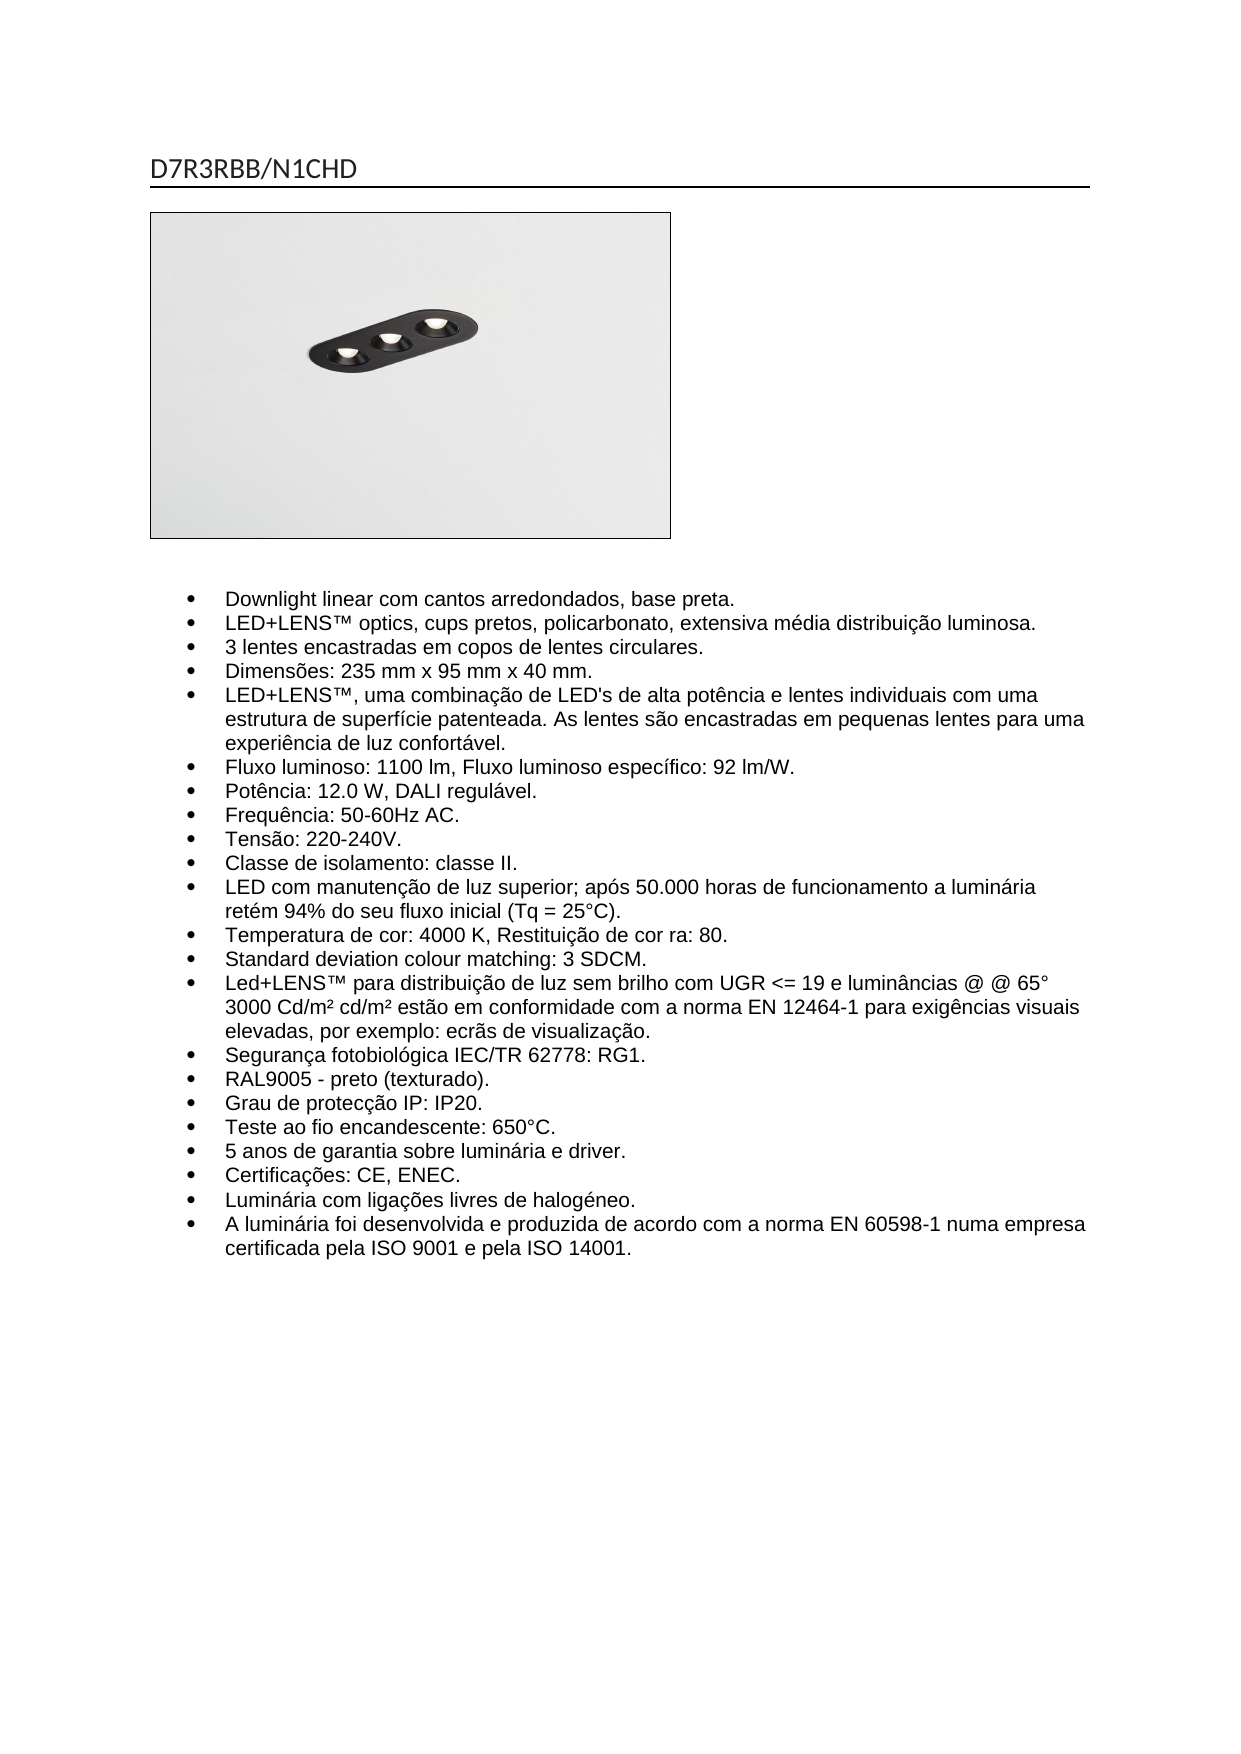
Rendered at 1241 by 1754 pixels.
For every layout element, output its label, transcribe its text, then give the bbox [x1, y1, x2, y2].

list Classe de isolamento: classe II. [187, 851, 1090, 875]
list Led+LENS™ para distribuição de luz sem brilho com UGR <= 19 e luminâncias @ @ 65° 3000 Cd/m² cd/m² estão em conformidade com a norma EN 12464-1 para exigências visuais elevadas, por exemplo: ecrãs de visualização. [187, 971, 1090, 1043]
list LED+LENS™ optics, cups pretos, policarbonato, extensiva média distribuição luminosa. [187, 610, 1090, 634]
picture [151, 213, 670, 538]
list Teste ao fio encandescente: 650°C. [187, 1115, 1090, 1139]
list A luminária foi desenvolvida e produzida de acordo com a norma EN 60598-1 numa empresa certificada pela ISO 9001 e pela ISO 14001. [187, 1211, 1090, 1259]
list RAL9005 - preto (texturado). [187, 1067, 1090, 1091]
list Frequência: 50-60Hz AC. [187, 803, 1090, 827]
list Grau de protecção IP: IP20. [187, 1091, 1090, 1115]
list 5 anos de garantia sobre luminária e driver. [187, 1139, 1090, 1163]
list Downlight linear com cantos arredondados, base preta. [187, 586, 1090, 610]
list Certificações: CE, ENEC. [187, 1163, 1090, 1187]
list Potência: 12.0 W, DALI regulável. [187, 779, 1090, 803]
list LED+LENS™, uma combinação de LED's de alta potência e lentes individuais com uma estrutura de superfície patenteada. As lentes são encastradas em pequenas lentes para uma experiência de luz confortável. [187, 683, 1090, 754]
list Standard deviation colour matching: 3 SDCM. [187, 947, 1090, 971]
list Temperatura de cor: 4000 K, Restituição de cor ra: 80. [187, 923, 1090, 947]
list 3 lentes encastradas em copos de lentes circulares. [187, 634, 1090, 658]
list Segurança fotobiológica IEC/TR 62778: RG1. [187, 1043, 1090, 1067]
list Fluxo luminoso: 1100 lm, Fluxo luminoso específico: 92 lm/W. [187, 754, 1090, 779]
list Luminária com ligações livres de halogéneo. [187, 1187, 1090, 1211]
list Tensão: 220-240V. [187, 827, 1090, 851]
list LED com manutenção de luz superior; após 50.000 horas de funcionamento a luminária retém 94% do seu fluxo inicial (Tq = 25°C). [187, 875, 1090, 923]
list Dimensões: 235 mm x 95 mm x 40 mm. [187, 658, 1090, 683]
text D7R3RBB/N1CHD [150, 150, 1090, 186]
